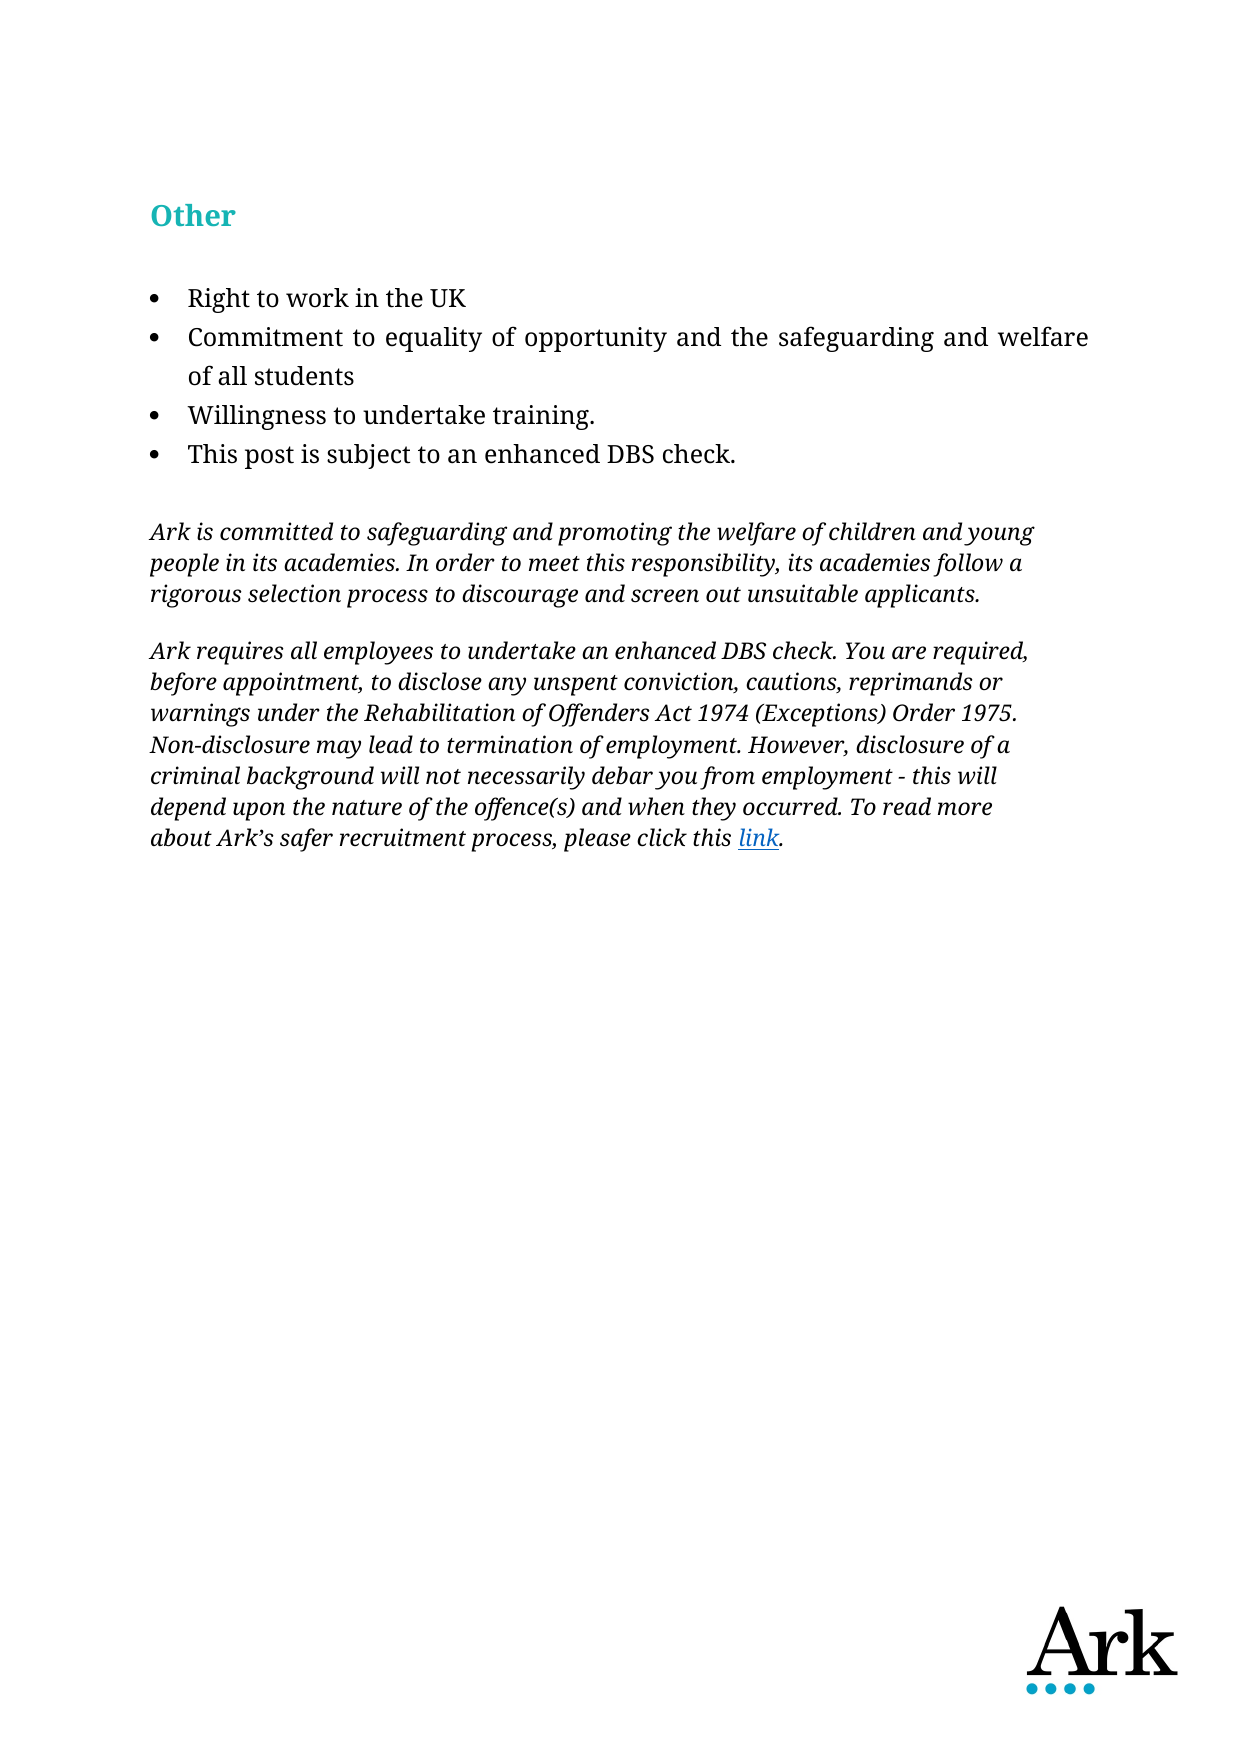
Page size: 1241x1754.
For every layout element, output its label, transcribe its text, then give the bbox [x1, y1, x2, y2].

list Commitment to equality of opportunity and the safeguarding and welfare of all students [150, 320, 1090, 393]
text Ark requires all employees to undertake an enhanced DBS check. You are required, before appointment, to disclose any unspent conviction, cautions, reprimands or warnings under the Rehabilitation of Offenders Act 1974 (Exceptions) Order 1975. Non-disclosure may lead to termination of employment. However, disclosure of a criminal background will not necessarily debar you from employment - this will depend upon the nature of the offence(s) and when they occurred. To read more about Ark’s safer recruitment process, please click this link. [150, 635, 1062, 853]
list Right to work in the UK [150, 281, 1090, 314]
list This post is subject to an enhanced DBS check. [150, 437, 1090, 471]
picture [997, 1575, 1206, 1714]
text Ark is committed to safeguarding and promoting the welfare of children and young people in its academies. In order to meet this responsibility, its academies follow a rigorous selection process to discourage and screen out unsuitable applicants. [150, 516, 1090, 609]
list Willingness to undertake training. [150, 398, 1090, 432]
subtitle Other [150, 195, 1090, 235]
